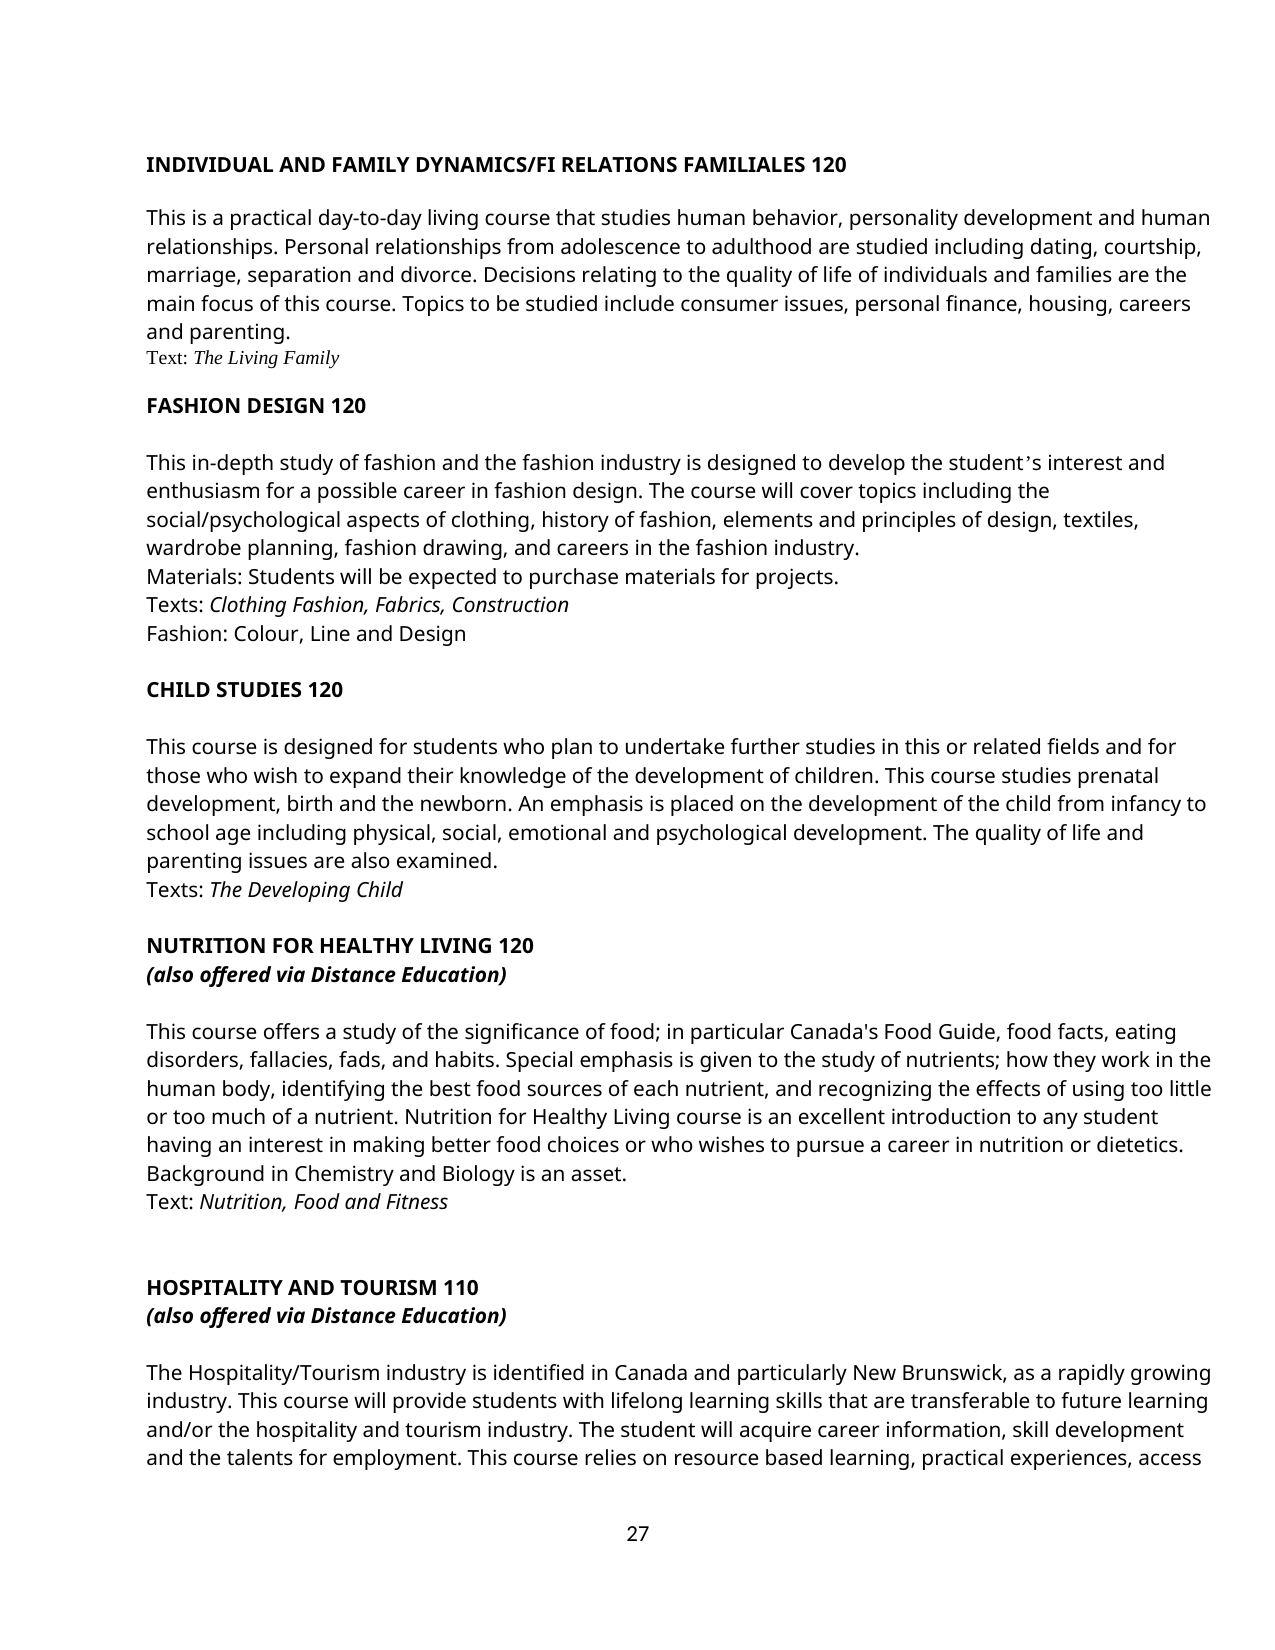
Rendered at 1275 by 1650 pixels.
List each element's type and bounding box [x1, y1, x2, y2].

table_header [124, 150, 1239, 1472]
